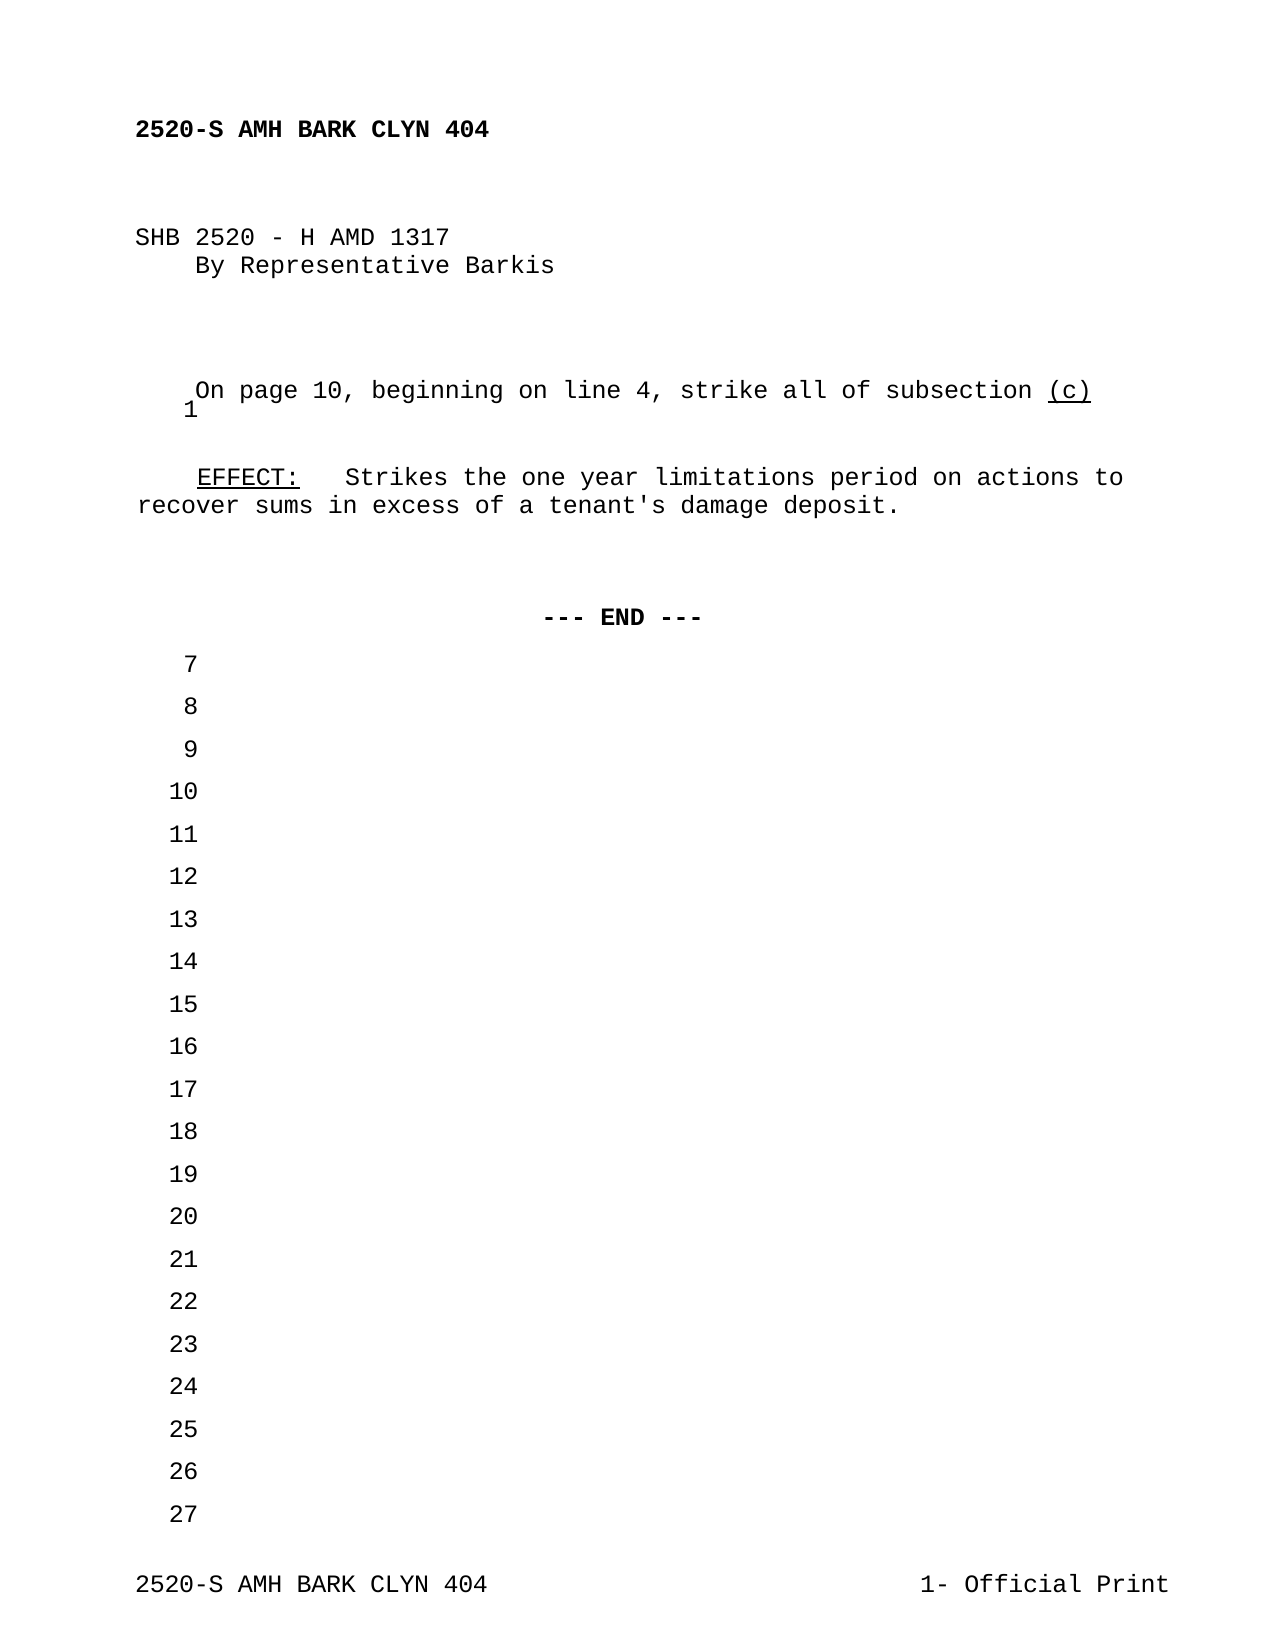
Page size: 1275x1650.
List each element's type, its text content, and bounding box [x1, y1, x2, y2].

text - [135, 224, 1170, 252]
text On page 10, beginning on line 4, strike all of subsection (c) [135, 365, 1170, 407]
text --- END --- [75, 592, 1170, 634]
